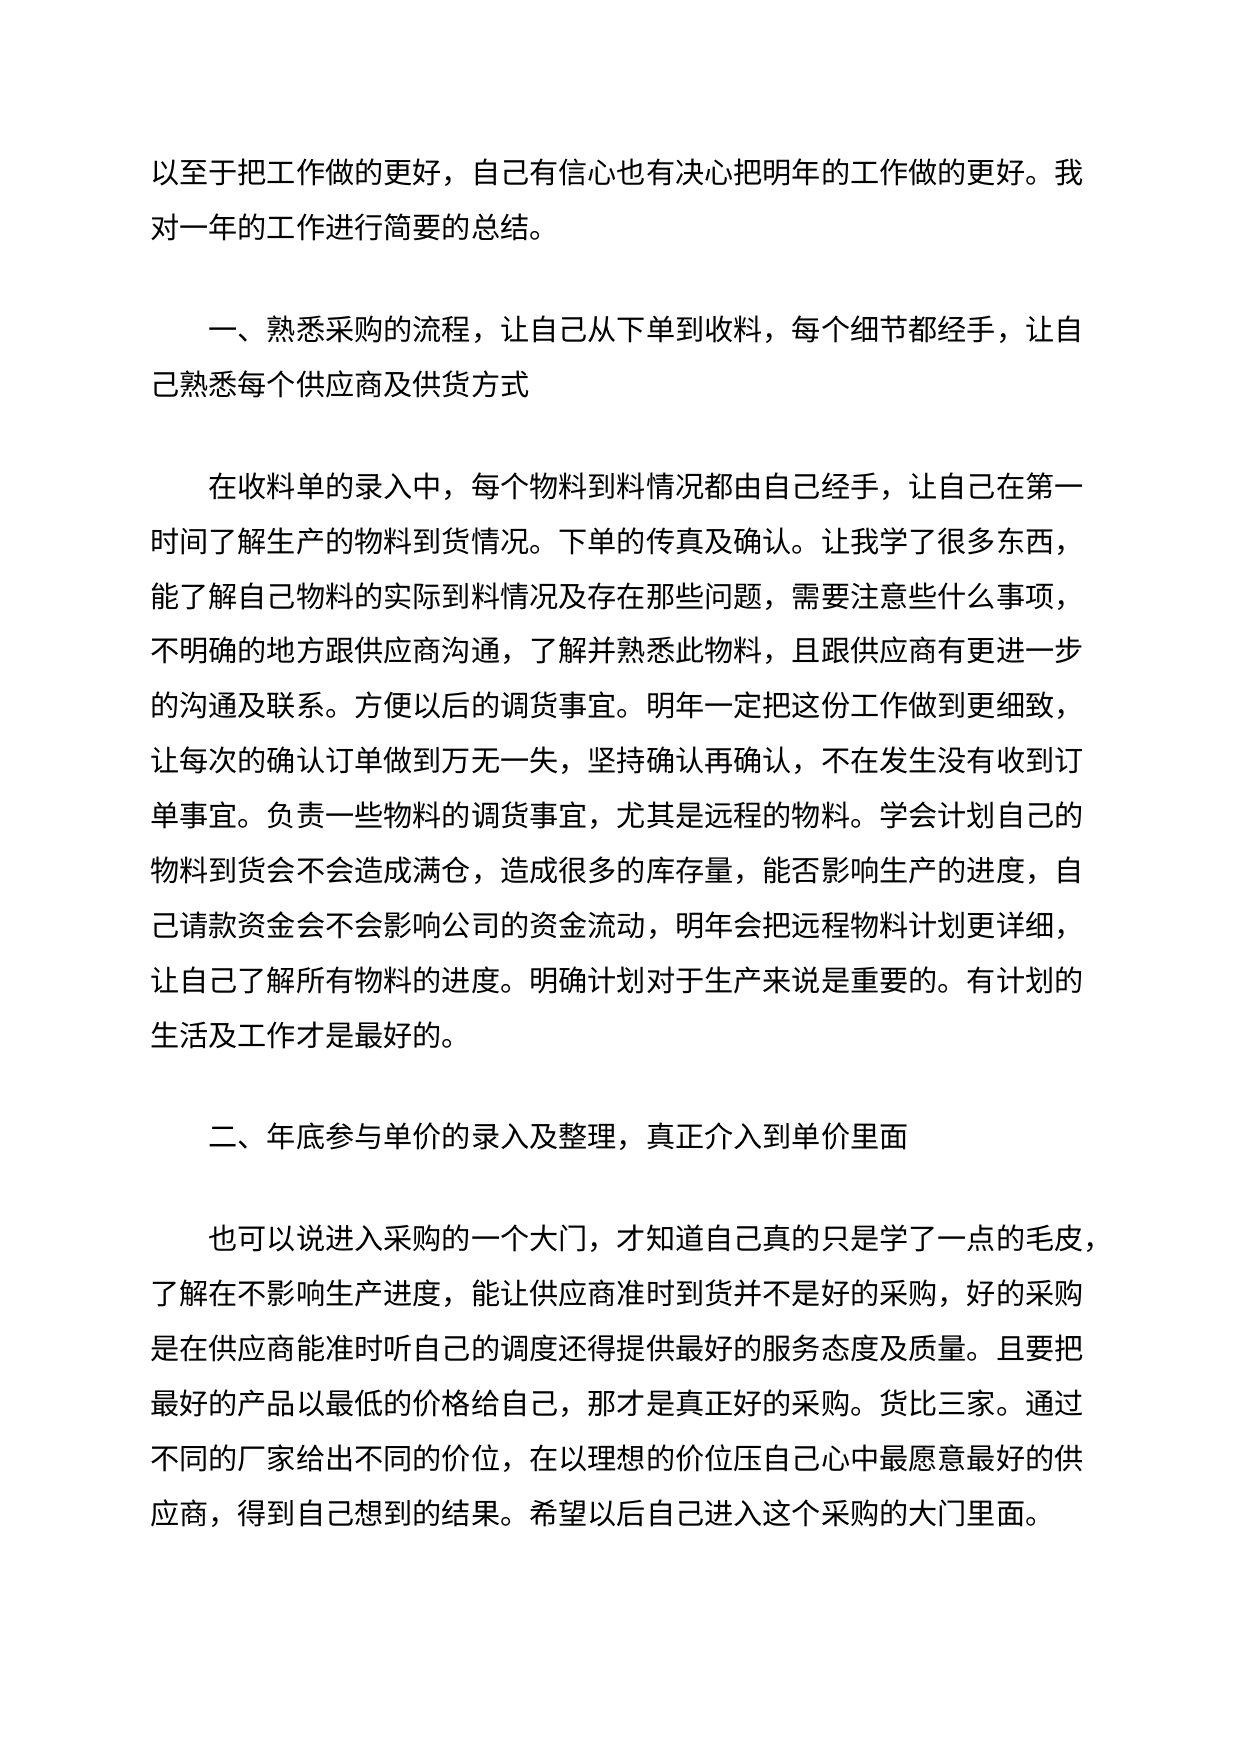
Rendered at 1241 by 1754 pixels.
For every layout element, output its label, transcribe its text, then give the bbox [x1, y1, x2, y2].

text 二、年底参与单价的录入及整理，真正介入到单价里面 [150, 1114, 1090, 1156]
text 也可以说进入采购的一个大门，才知道自己真的只是学了一点的毛皮，了解在不影响生产进度，能让供应商准时到货并不是好的采购，好的采购是在供应商能准时听自己的调度还得提供最好的服务态度及质量。且要把最好的产品以最低的价格给自己，那才是真正好的采购。货比三家。通过不同的厂家给出不同的价位，在以理想的价位压自己心中最愿意最好的供应商，得到自己想到的结果。希望以后自己进入这个采购的大门里面。 [150, 1216, 1090, 1533]
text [150, 150, 1090, 247]
text 在收料单的录入中，每个物料到料情况都由自己经手，让自己在第一时间了解生产的物料到货情况。下单的传真及确认。让我学了很多东西，能了解自己物料的实际到料情况及存在那些问题，需要注意些什么事项，不明确的地方跟供应商沟通，了解并熟悉此物料，且跟供应商有更进一步的沟通及联系。方便以后的调货事宜。明年一定把这份工作做到更细致，让每次的确认订单做到万无一失，坚持确认再确认，不在发生没有收到订单事宜。负责一些物料的调货事宜，尤其是远程的物料。学会计划自己的物料到货会不会造成满仓，造成很多的库存量，能否影响生产的进度，自己请款资金会不会影响公司的资金流动，明年会把远程物料计划更详细，让自己了解所有物料的进度。明确计划对于生产来说是重要的。有计划的生活及工作才是最好的。 [150, 463, 1090, 1054]
text 一、熟悉采购的流程，让自己从下单到收料，每个细节都经手，让自己熟悉每个供应商及供货方式 [150, 307, 1090, 404]
